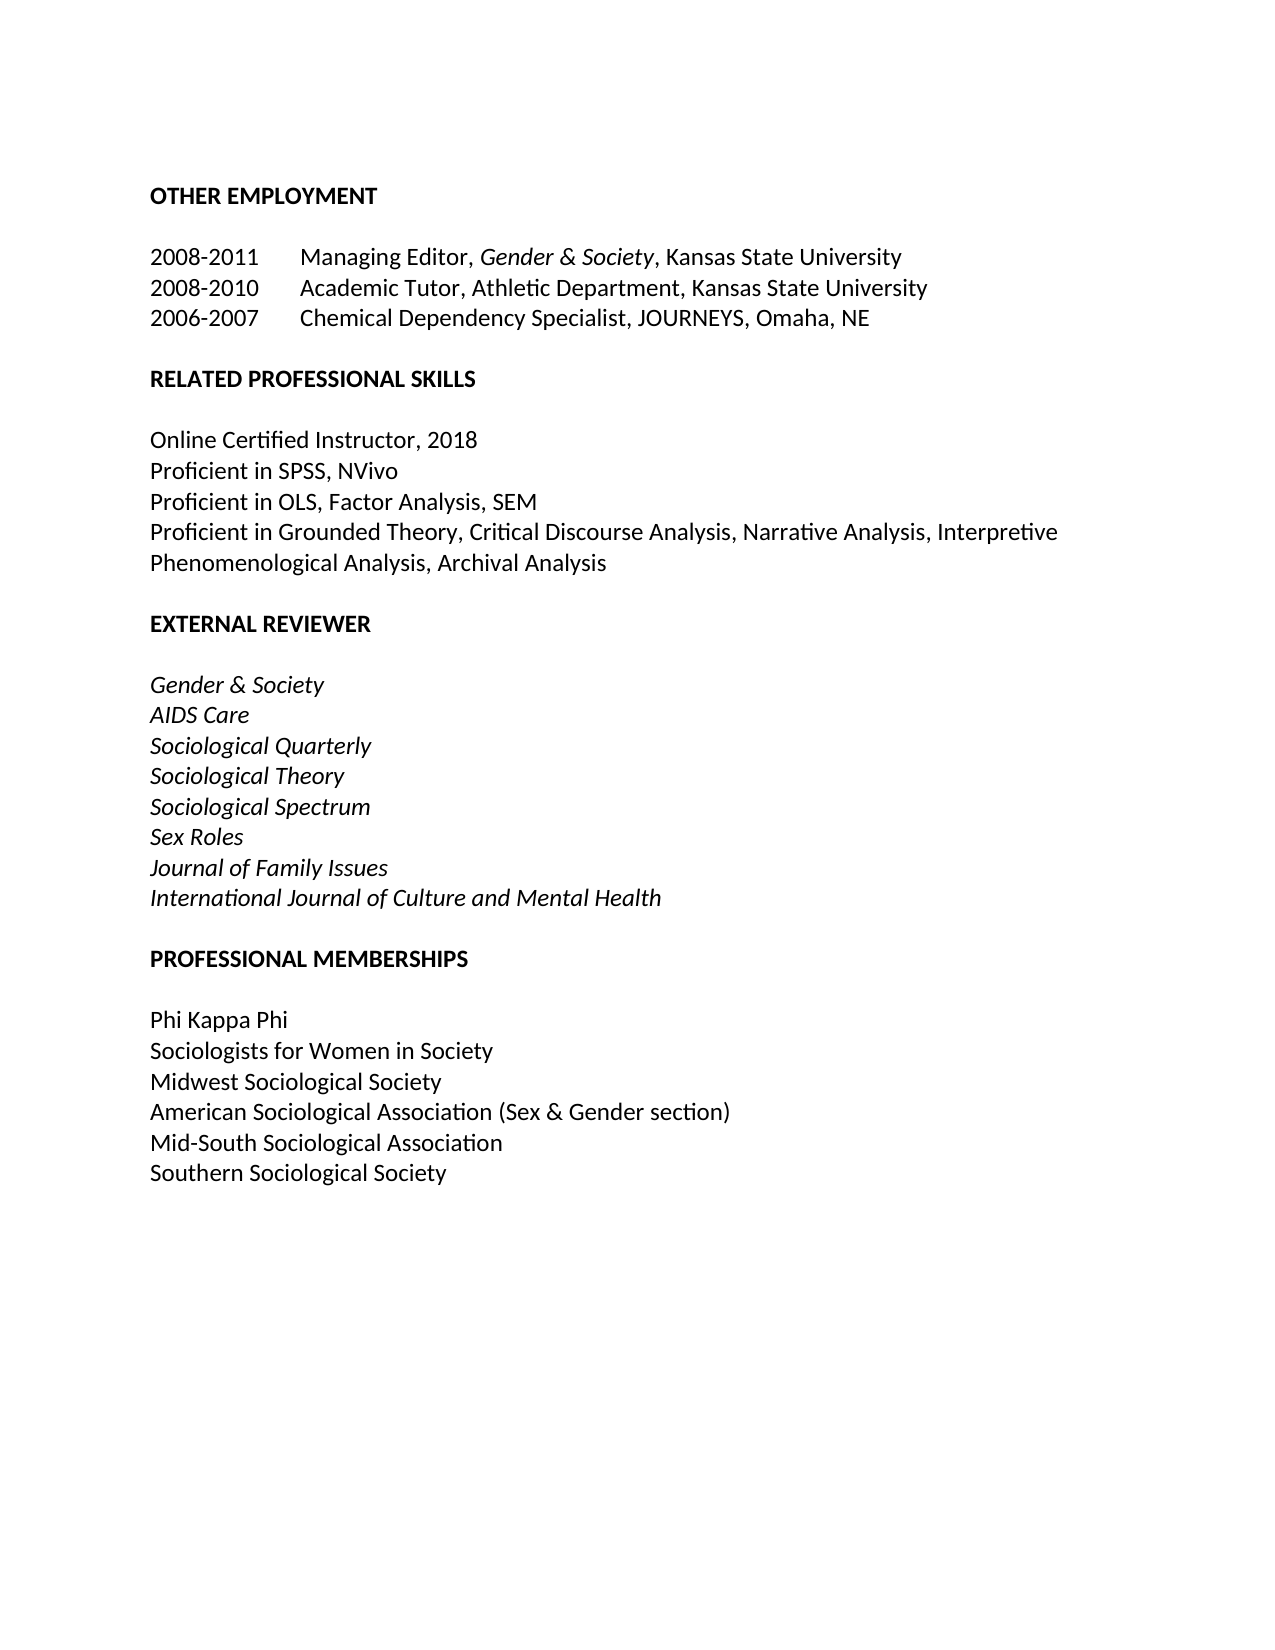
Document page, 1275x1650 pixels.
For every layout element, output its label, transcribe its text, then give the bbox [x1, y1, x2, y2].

text Proficient in OLS, Factor Analysis, SEM [150, 486, 1125, 516]
text Sociological Quarterly [150, 730, 1125, 760]
text Mid-South Sociological Association [150, 1127, 1125, 1157]
text Sociological Spectrum [150, 791, 1125, 821]
text Proficient in Grounded Theory, Critical Discourse Analysis, Narrative Analysis, Interpretive Phenomenological Analysis, Archival Analysis [150, 516, 1125, 577]
text OTHER EMPLOYMENT [150, 181, 1125, 211]
text Phi Kappa Phi [150, 1004, 1125, 1035]
text Online Certified Instructor, 2018 [150, 425, 1125, 455]
text Sex Roles [150, 821, 1125, 852]
text Sociologists for Women in Society [150, 1035, 1125, 1066]
text Southern Sociological Society [150, 1157, 1125, 1188]
text RELATED PROFESSIONAL SKILLS [150, 364, 1125, 394]
text PROFESSIONAL MEMBERSHIPS [150, 943, 1125, 974]
text 2006-2007 Chemical Dependency Specialist, JOURNEYS, Omaha, NE [150, 303, 1125, 333]
text 2008-2010 Academic Tutor, Athletic Department, Kansas State University [150, 272, 1125, 303]
text American Sociological Association (Sex & Gender section) [150, 1096, 1125, 1127]
text 2008-2011 Managing Editor, Gender & Society, Kansas State University [150, 242, 1125, 272]
text Midwest Sociological Society [150, 1066, 1125, 1096]
text Proficient in SPSS, NVivo [150, 455, 1125, 486]
text Journal of Family Issues [150, 852, 1125, 882]
text International Journal of Culture and Mental Health [150, 882, 1125, 913]
text Sociological Theory [150, 760, 1125, 791]
text EXTERNAL REVIEWER [150, 608, 1125, 638]
text AIDS Care [150, 699, 1125, 730]
text Gender & Society [150, 669, 1125, 699]
